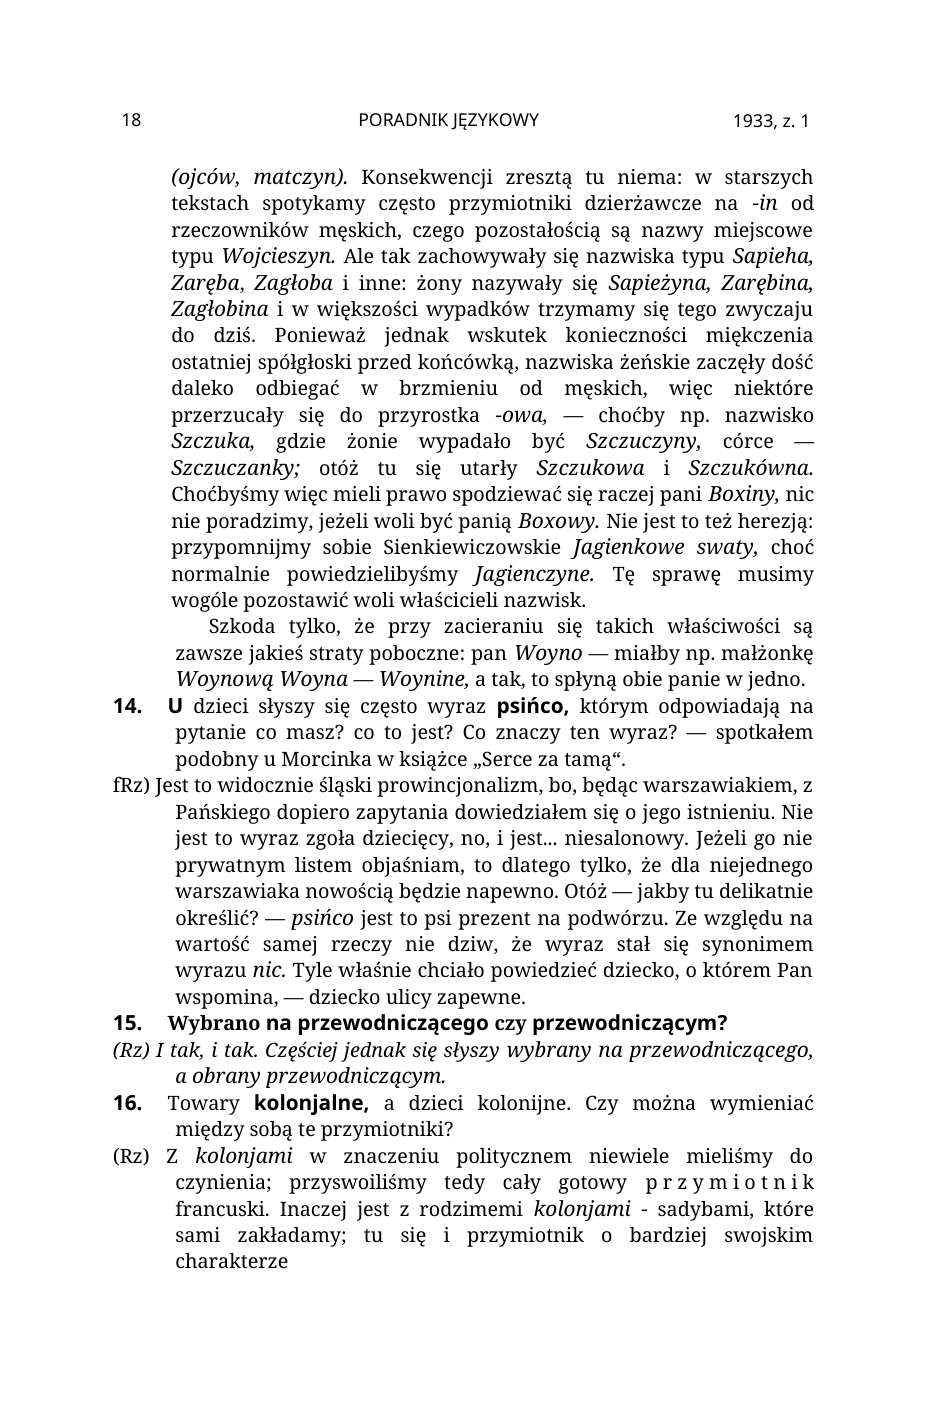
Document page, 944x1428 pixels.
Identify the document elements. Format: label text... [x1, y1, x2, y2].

text 1933, z. 1 [733, 113, 810, 131]
text (ojców, matczyn). Konsekwencji zresztą tu niema: w starszych tekstach spotykamy często przymiotniki dzierżawcze na -in od rzeczowników męskich, czego pozostałością są nazwy miejscowe typu Wojcieszyn. Ale tak zachowywały się nazwiska typu Sapieha, Zaręba, Zagłoba i inne: żony nazywały się Sapieżyna, Zarębina, Zagłobina i w większości wypadków trzymamy się tego zwyczaju do dziś. Ponieważ jednak wskutek konieczności miękczenia ostatniej spółgłoski przed końcówką, nazwiska żeńskie zaczęły dość daleko odbiegać w brzmieniu od męskich, więc niektóre przerzucały się do przyrostka -owa, — choćby np. nazwisko Szczuka, gdzie żonie wypadało być Szczuczyny, córce — Szczuczanky; otóż tu się utarły Szczukowa i Szczukówna. Choćbyśmy więc mieli prawo spodziewać się raczej pani Boxiny, nic nie poradzimy, jeżeli woli być panią Boxowy. Nie jest to też herezją: przypomnijmy sobie Sienkiewiczowskie Jagienkowe swaty, choć normalnie powiedzielibyśmy Jagienczyne. Tę sprawę musimy wogóle pozostawić woli właścicieli nazwisk. [171, 163, 814, 613]
text (Rz) Z kolonjami w znaczeniu politycznem niewiele mieliśmy do czynienia; przyswoiliśmy tedy cały gotowy przymiotnik francuski. Inaczej jest z rodzimemi kolonjami - sadybami, które sami zakładamy; tu się i przymiotnik o bardziej swojskim charakterze [113, 1142, 814, 1274]
list Wybrano na przewodniczącego czy przewodniczącym? [113, 1009, 814, 1036]
text fRz) Jest to widocznie śląski prowincjonalizm, bo, będąc warszawiakiem, z Pańskiego dopiero zapytania dowiedziałem się o jego istnieniu. Nie jest to wyraz zgoła dziecięcy, no, i jest... niesalonowy. Jeżeli go nie prywatnym listem objaśniam, to dlatego tylko, że dla niejednego warszawiaka nowością będzie napewno. Otóż — jakby tu delikatnie określić? — psińco jest to psi prezent na podwórzu. Ze względu na wartość samej rzeczy nie dziw, że wyraz stał się synonimem wyrazu nic. Tyle właśnie chciało powiedzieć dziecko, o którem Pan wspomina, — dziecko ulicy zapewne. [113, 771, 814, 1009]
list U dzieci słyszy się często wyraz psińco, którym odpowiadają na pytanie co masz? co to jest? Co znaczy ten wyraz? — spotkałem podobny u Morcinka w książce „Serce za tamą“. [113, 692, 814, 771]
text (Rz) I tak, i tak. Częściej jednak się słyszy wybrany na przewodniczącego, a obrany przewodniczącym. [113, 1036, 814, 1089]
text Szkoda tylko, że przy zacieraniu się takich właściwości są zawsze jakieś straty poboczne: pan Woyno — miałby np. małżonkę Woynową Woyna — Woynine, a tak, to spłyną obie panie w jedno. [175, 613, 814, 692]
list Towary kolonjalne, a dzieci kolonijne. Czy można wymieniać między sobą te przymiotniki? [113, 1089, 814, 1142]
text 18 [121, 112, 141, 129]
text PORADNIK JĘZYKOWY [358, 112, 539, 130]
